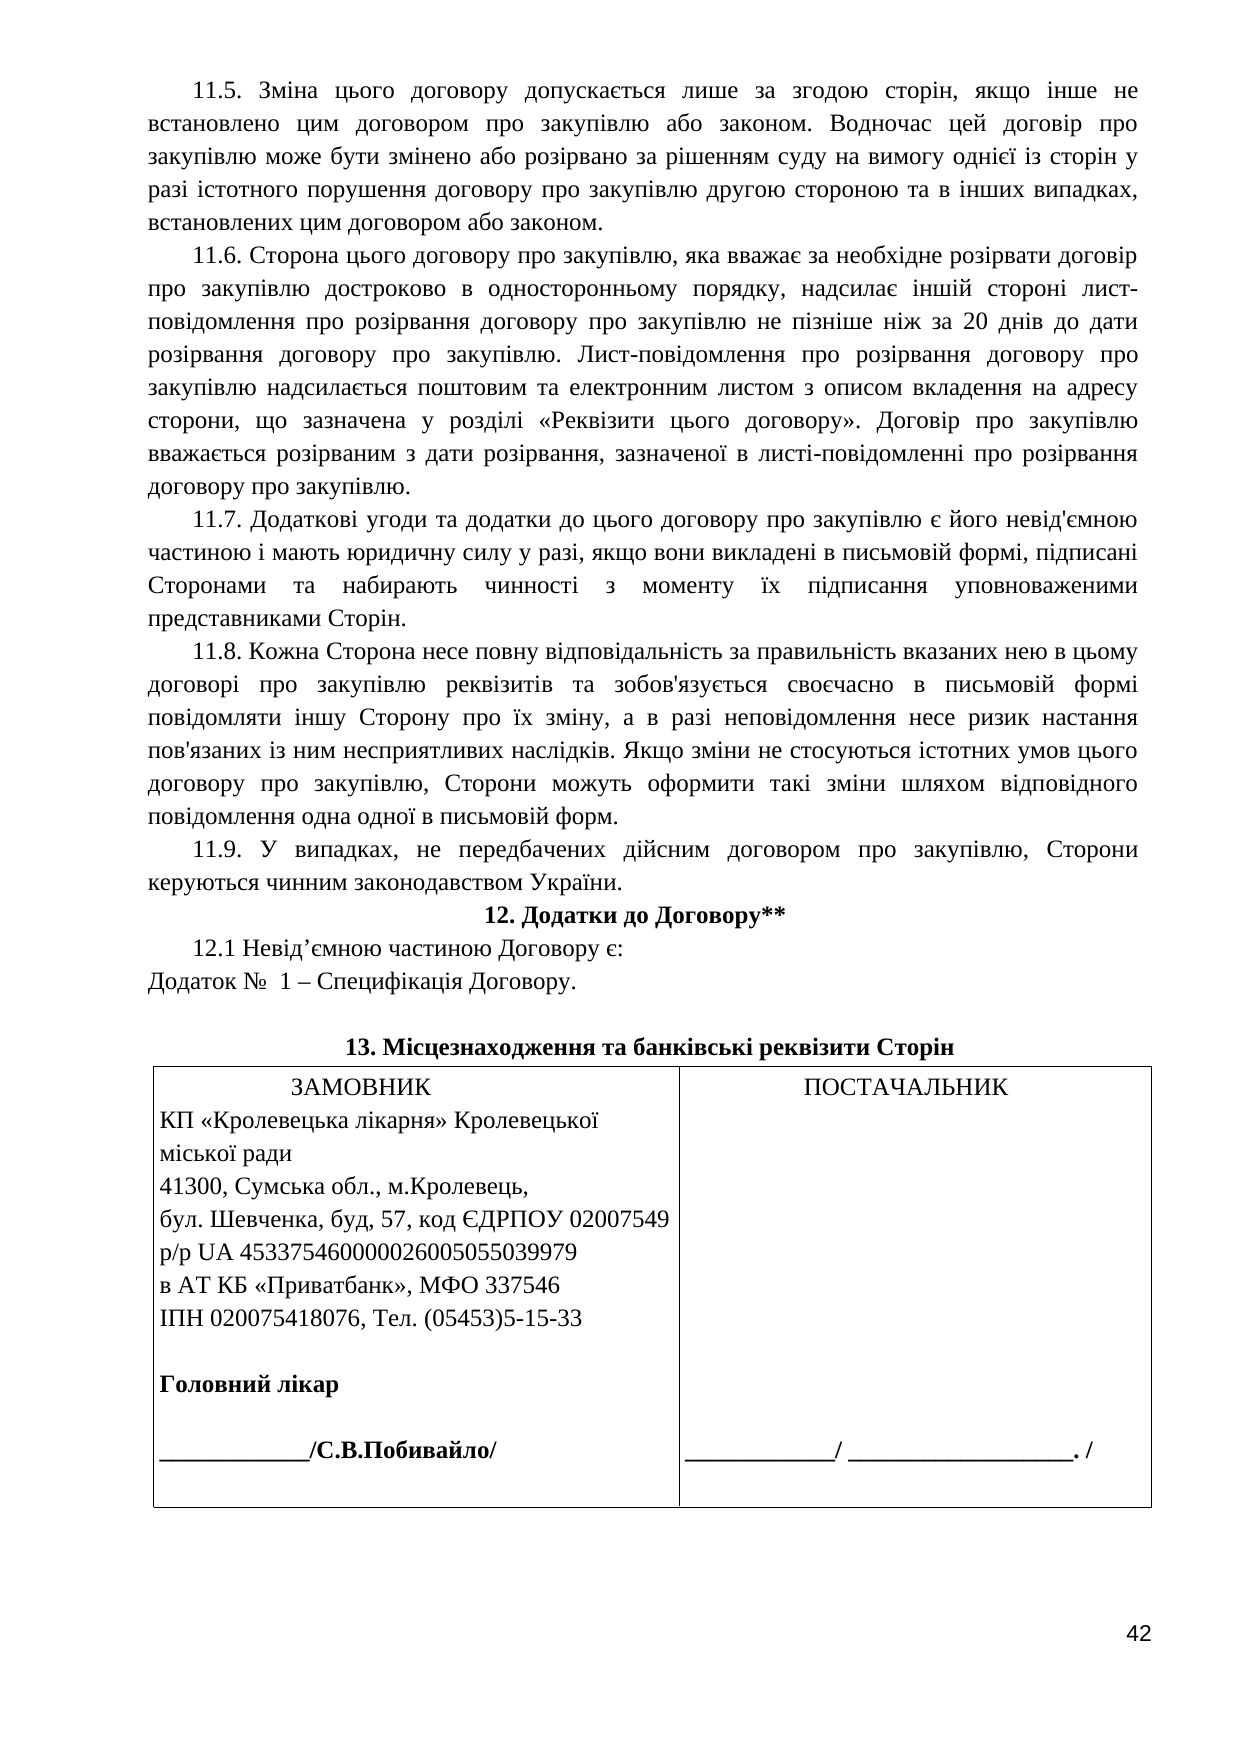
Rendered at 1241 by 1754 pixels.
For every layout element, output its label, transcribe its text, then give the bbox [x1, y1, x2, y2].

text 11.9. У випадках, не передбачених дійсним договором про закупівлю, Сторони керуються чинним законодавством України. [148, 834, 1139, 896]
text Додаток № 1 – Специфікація Договору. [148, 966, 1152, 995]
text 12. Додатки до Договору** [74, 900, 1152, 929]
text 12.1 Невід’ємною частиною Договору є: [148, 933, 1152, 962]
text 11.7. Додаткові угоди та додатки до цього договору про закупівлю є його невід'ємною частиною і мають юридичну силу у разі, якщо вони викладені в письмовій формі, підписані Сторонами та набирають чинності з моменту їх підписання уповноваженими представниками Сторін. [148, 504, 1139, 632]
text 11.8. Кожна Сторона несе повну відповідальність за правильність вказаних нею в цьому договорі про закупівлю реквізитів та зобов'язується своєчасно в письмовій формі повідомляти іншу Сторону про їх зміну, а в разі неповідомлення несе ризик настання пов'язаних із ним несприятливих наслідків. Якщо зміни не стосуються істотних умов цього договору про закупівлю, Сторони можуть оформити такі зміни шляхом відповідного повідомлення одна одної в письмовій форм. [148, 636, 1139, 830]
table_header ПОСТАЧАЛЬНИК ____________/ __________________. / [680, 1067, 1151, 1506]
text 11.6. Сторона цього договору про закупівлю, яка вважає за необхідне розірвати договір про закупівлю достроково в односторонньому порядку, надсилає іншій стороні лист-повідомлення про розірвання договору про закупівлю не пізніше ніж за 20 днів до дати розірвання договору про закупівлю. Лист-повідомлення про розірвання договору про закупівлю надсилається поштовим та електронним листом з описом вкладення на адресу сторони, що зазначена у розділі «Реквізити цього договору». Договір про закупівлю вважається розірваним з дати розірвання, зазначеної в листі-повідомленні про розірвання договору про закупівлю. [148, 240, 1139, 500]
text 13. Місцезнаходження та банківські реквізити Сторін [148, 1032, 1152, 1061]
table_header ЗАМОВНИК КП «Кролевецька лікарня» Кролевецької міської ради 41300, Сумська обл., м.Кролевець, бул. Шевченка, буд, 57, код ЄДРПОУ 02007549 р/р UA 453375460000026005055039979 в АТ КБ «Приватбанк», МФО 337546 ІПН 020075418076, Тел. (05453)5-15-33 Головний лікар ____________/С.В.Побивайло/ [154, 1067, 679, 1506]
text 11.5. Зміна цього договору допускається лише за згодою сторін, якщо інше не встановлено цим договором про закупівлю або законом. Водночас цей договір про закупівлю може бути змінено або розірвано за рішенням суду на вимогу однієї із сторін у разі істотного порушення договору про закупівлю другою стороною та в інших випадках, встановлених цим договором або законом. [148, 75, 1139, 236]
